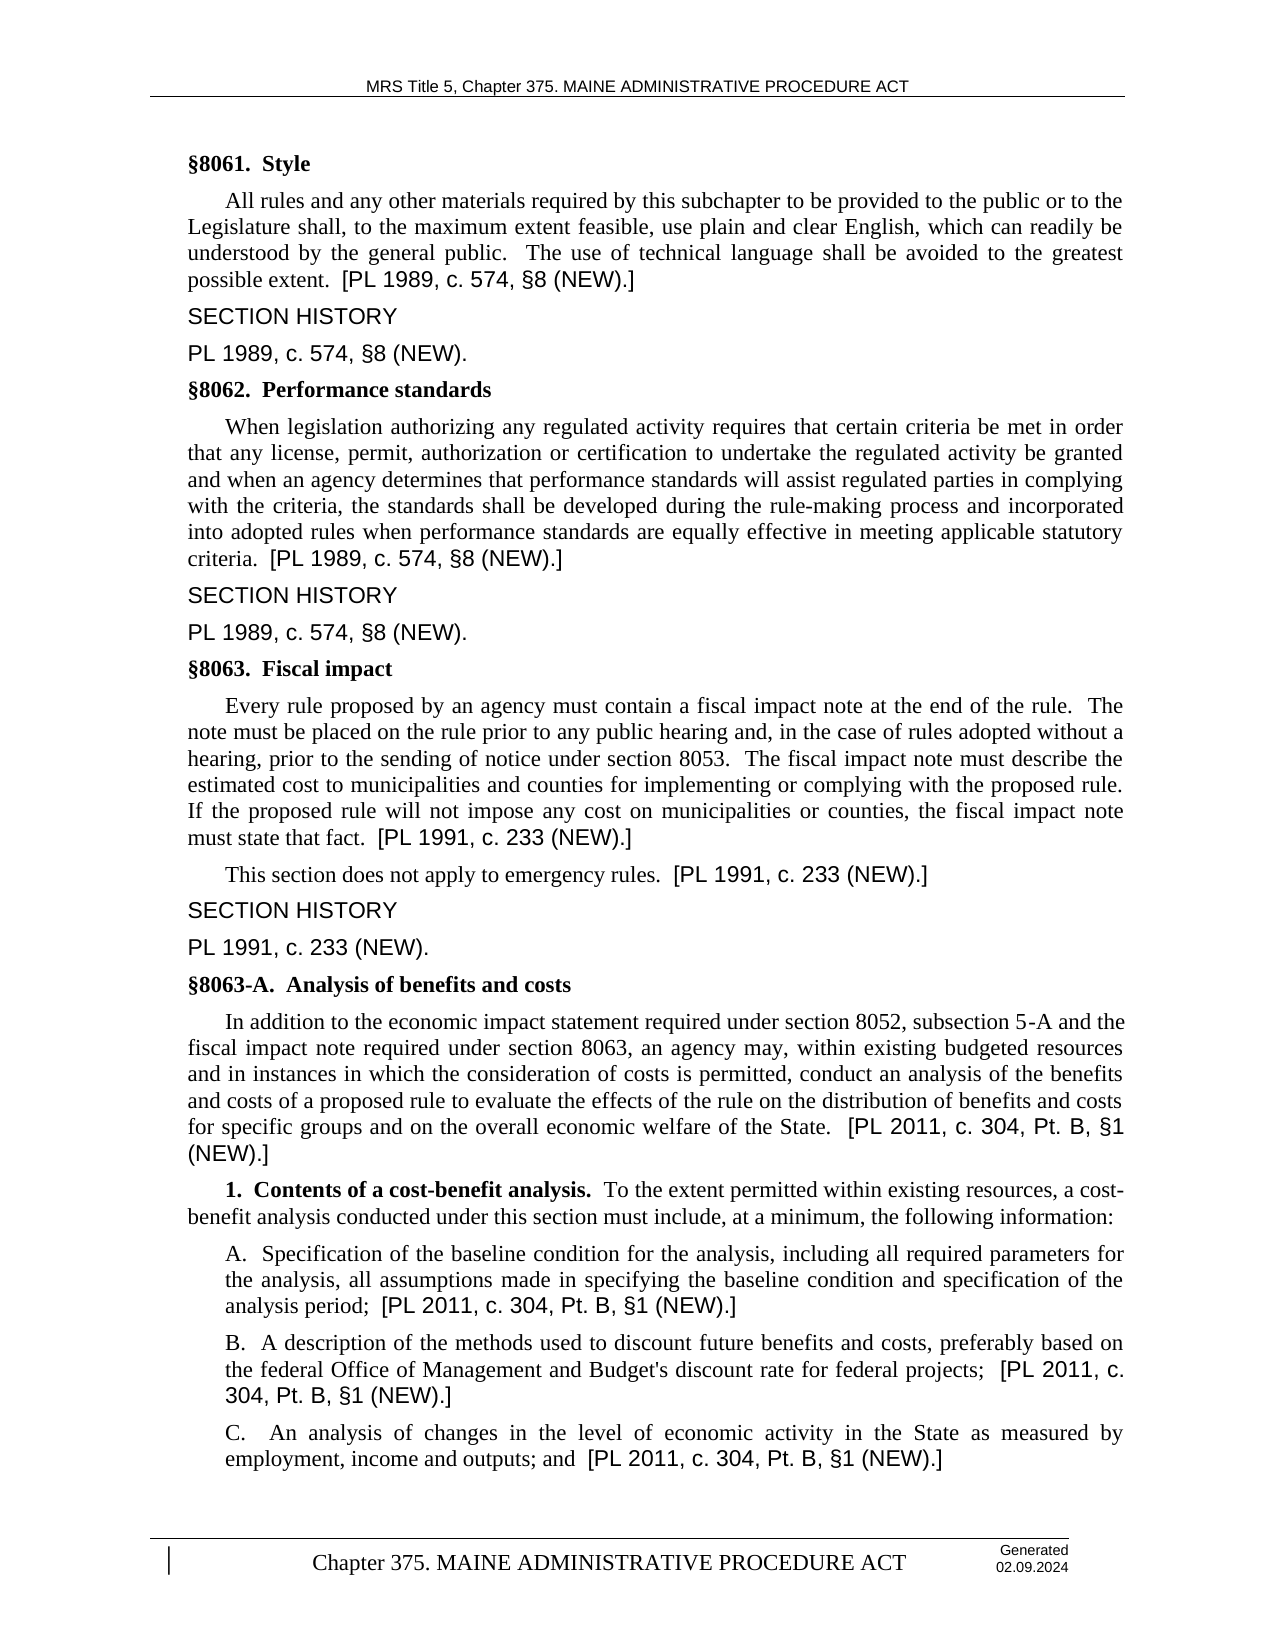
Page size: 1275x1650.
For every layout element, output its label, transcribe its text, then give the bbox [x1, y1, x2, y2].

text §8063-A. Analysis of benefits and costs [187, 971, 1125, 997]
text C. An analysis of changes in the level of economic activity in the State as measured by employment, income and outputs; and [PL 2011, c. 304, Pt. B, §1 (NEW).] [225, 1419, 1125, 1472]
text This section does not apply to emergency rules. [PL 1991, c. 233 (NEW).] [187, 861, 1125, 887]
text PL 1989, c. 574, §8 (NEW). [187, 339, 1125, 366]
text In addition to the economic impact statement required under section 8052, subsection 5‑A and the fiscal impact note required under section 8063, an agency may, within existing budgeted resources and in instances in which the consideration of costs is permitted, conduct an analysis of the benefits and costs of a proposed rule to evaluate the effects of the rule on the distribution of benefits and costs for specific groups and on the overall economic welfare of the State. [PL 2011, c. 304, Pt. B, §1 (NEW).] [187, 1008, 1125, 1166]
text §8063. Fiscal impact [187, 655, 1125, 682]
text PL 1989, c. 574, §8 (NEW). [187, 618, 1125, 645]
text SECTION HISTORY [187, 582, 1125, 608]
text PL 1991, c. 233 (NEW). [187, 934, 1125, 961]
text A. Specification of the baseline condition for the analysis, including all required parameters for the analysis, all assumptions made in specifying the baseline condition and specification of the analysis period; [PL 2011, c. 304, Pt. B, §1 (NEW).] [225, 1239, 1125, 1319]
text SECTION HISTORY [187, 897, 1125, 924]
text 1. Contents of a cost-benefit analysis. To the extent permitted within existing resources, a cost-benefit analysis conducted under this section must include, at a minimum, the following information: [187, 1176, 1125, 1229]
text Every rule proposed by an agency must contain a fiscal impact note at the end of the rule. The note must be placed on the rule prior to any public hearing and, in the case of rules adopted without a hearing, prior to the sending of notice under section 8053. The fiscal impact note must describe the estimated cost to municipalities and counties for implementing or complying with the proposed rule. If the proposed rule will not impose any cost on municipalities or counties, the fiscal impact note must state that fact. [PL 1991, c. 233 (NEW).] [187, 692, 1125, 850]
text §8062. Performance standards [187, 376, 1125, 403]
text §8061. Style [187, 150, 1125, 176]
text All rules and any other materials required by this subchapter to be provided to the public or to the Legislature shall, to the maximum extent feasible, use plain and clear English, which can readily be understood by the general public. The use of technical language shall be avoided to the greatest possible extent. [PL 1989, c. 574, §8 (NEW).] [187, 187, 1125, 292]
text B. A description of the methods used to discount future benefits and costs, preferably based on the federal Office of Management and Budget's discount rate for federal projects; [PL 2011, c. 304, Pt. B, §1 (NEW).] [225, 1329, 1125, 1408]
text SECTION HISTORY [187, 303, 1125, 329]
text When legislation authorizing any regulated activity requires that certain criteria be met in order that any license, permit, authorization or certification to undertake the regulated activity be granted and when an agency determines that performance standards will assist regulated parties in complying with the criteria, the standards shall be developed during the rule-making process and incorporated into adopted rules when performance standards are equally effective in meeting applicable statutory criteria. [PL 1989, c. 574, §8 (NEW).] [187, 413, 1125, 571]
